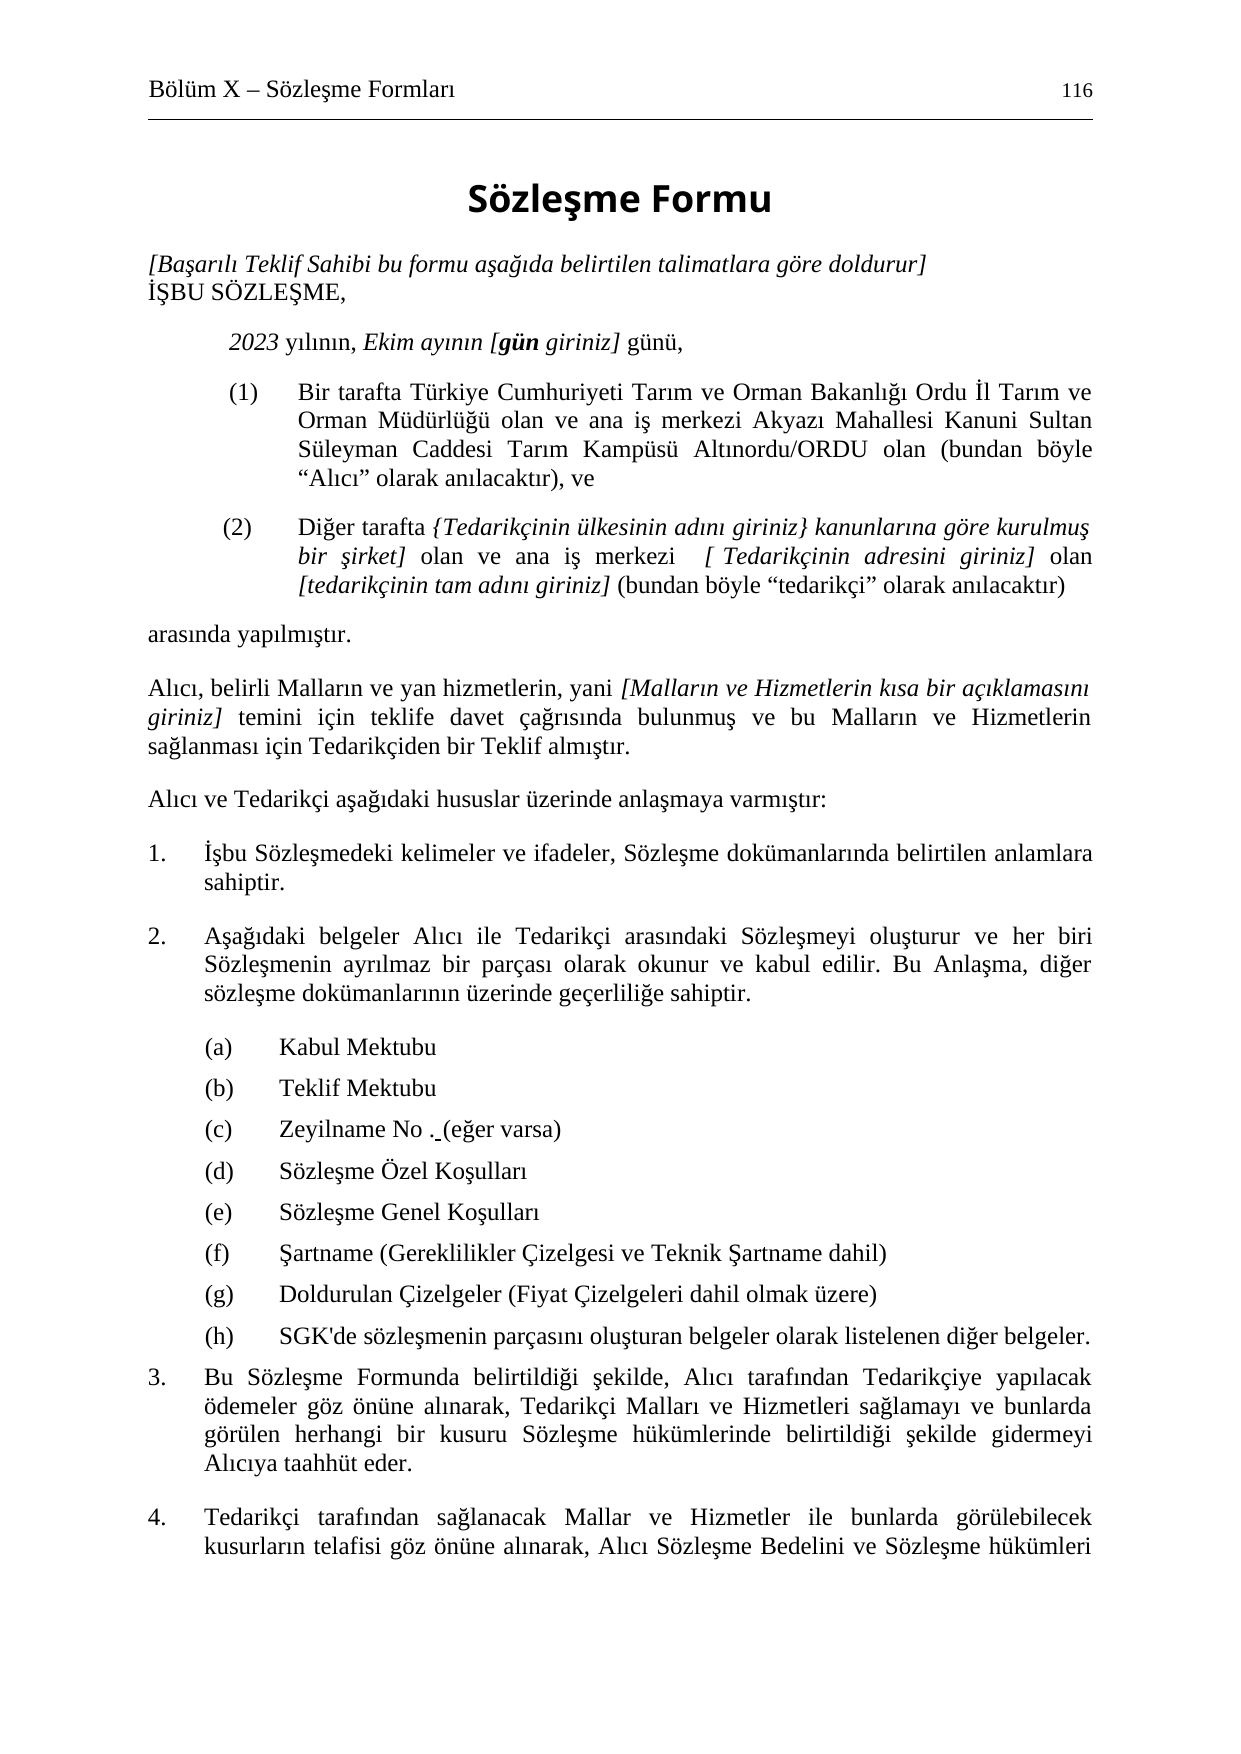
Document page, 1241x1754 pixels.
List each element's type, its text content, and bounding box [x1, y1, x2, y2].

text 2023 yılının, Ekim ayının [gün giriniz] günü, [148, 327, 1093, 356]
text 3. Bu Sözleşme Formunda belirtildiği şekilde, Alıcı tarafından Tedarikçiye yapılacak ödemeler göz önüne alınarak, Tedarikçi Malları ve Hizmetleri sağlamayı ve bunlarda görülen herhangi bir kusuru Sözleşme hükümlerinde belirtildiği şekilde gidermeyi Alıcıya taahhüt eder. [148, 1362, 1093, 1477]
list Sözleşme Özel Koşulları [204, 1156, 1093, 1184]
list Zeyilname No . (eğer varsa) [204, 1114, 1093, 1143]
text Alıcı ve Tedarikçi aşağıdaki hususlar üzerinde anlaşmaya varmıştır: [148, 784, 1093, 813]
text (2) Diğer tarafta {Tedarikçinin ülkesinin adını giriniz} kanunlarına göre kurulmuş bir şirket] olan ve ana iş merkezi [ Tedarikçinin adresini giriniz] olan [tedarikçinin tam adını giriniz] (bundan böyle “tedarikçi” olarak anılacaktır) [223, 512, 1093, 599]
list Kabul Mektubu [204, 1032, 1093, 1061]
text [Başarılı Teklif Sahibi bu formu aşağıda belirtilen talimatlara göre doldurur] [148, 249, 1093, 277]
text 2. Aşağıdaki belgeler Alıcı ile Tedarikçi arasındaki Sözleşmeyi oluşturur ve her biri Sözleşmenin ayrılmaz bir parçası olarak okunur ve kabul edilir. Bu Anlaşma, diğer sözleşme dokümanlarının üzerinde geçerliliğe sahiptir. [148, 921, 1093, 1007]
text İŞBU SÖZLEŞME, [148, 277, 1093, 306]
text Alıcı, belirli Malların ve yan hizmetlerin, yani [Malların ve Hizmetlerin kısa bir açıklamasını giriniz] temini için teklife davet çağrısında bulunmuş ve bu Malların ve Hizmetlerin sağlanması için Tedarikçiden bir Teklif almıştır. [148, 673, 1093, 759]
list Şartname (Gereklilikler Çizelgesi ve Teknik Şartname dahil) [204, 1238, 1093, 1267]
list Teklif Mektubu [204, 1073, 1093, 1102]
list SGK'de sözleşmenin parçasını oluşturan belgeler olarak listelenen diğer belgeler. [204, 1321, 1093, 1349]
text arasında yapılmıştır. [148, 619, 1093, 648]
list Sözleşme Genel Koşulları [204, 1197, 1093, 1226]
text 1. İşbu Sözleşmedeki kelimeler ve ifadeler, Sözleşme dokümanlarında belirtilen anlamlara sahiptir. [148, 838, 1093, 896]
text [148, 1502, 1093, 1559]
subtitle Sözleşme Formu [148, 173, 1093, 224]
text (1) Bir tarafta Türkiye Cumhuriyeti Tarım ve Orman Bakanlığı Ordu İl Tarım ve Orman Müdürlüğü olan ve ana iş merkezi Akyazı Mahallesi Kanuni Sultan Süleyman Caddesi Tarım Kampüsü Altınordu/ORDU olan (bundan böyle “Alıcı” olarak anılacaktır), ve [223, 377, 1093, 492]
list Doldurulan Çizelgeler (Fiyat Çizelgeleri dahil olmak üzere) [204, 1279, 1093, 1308]
